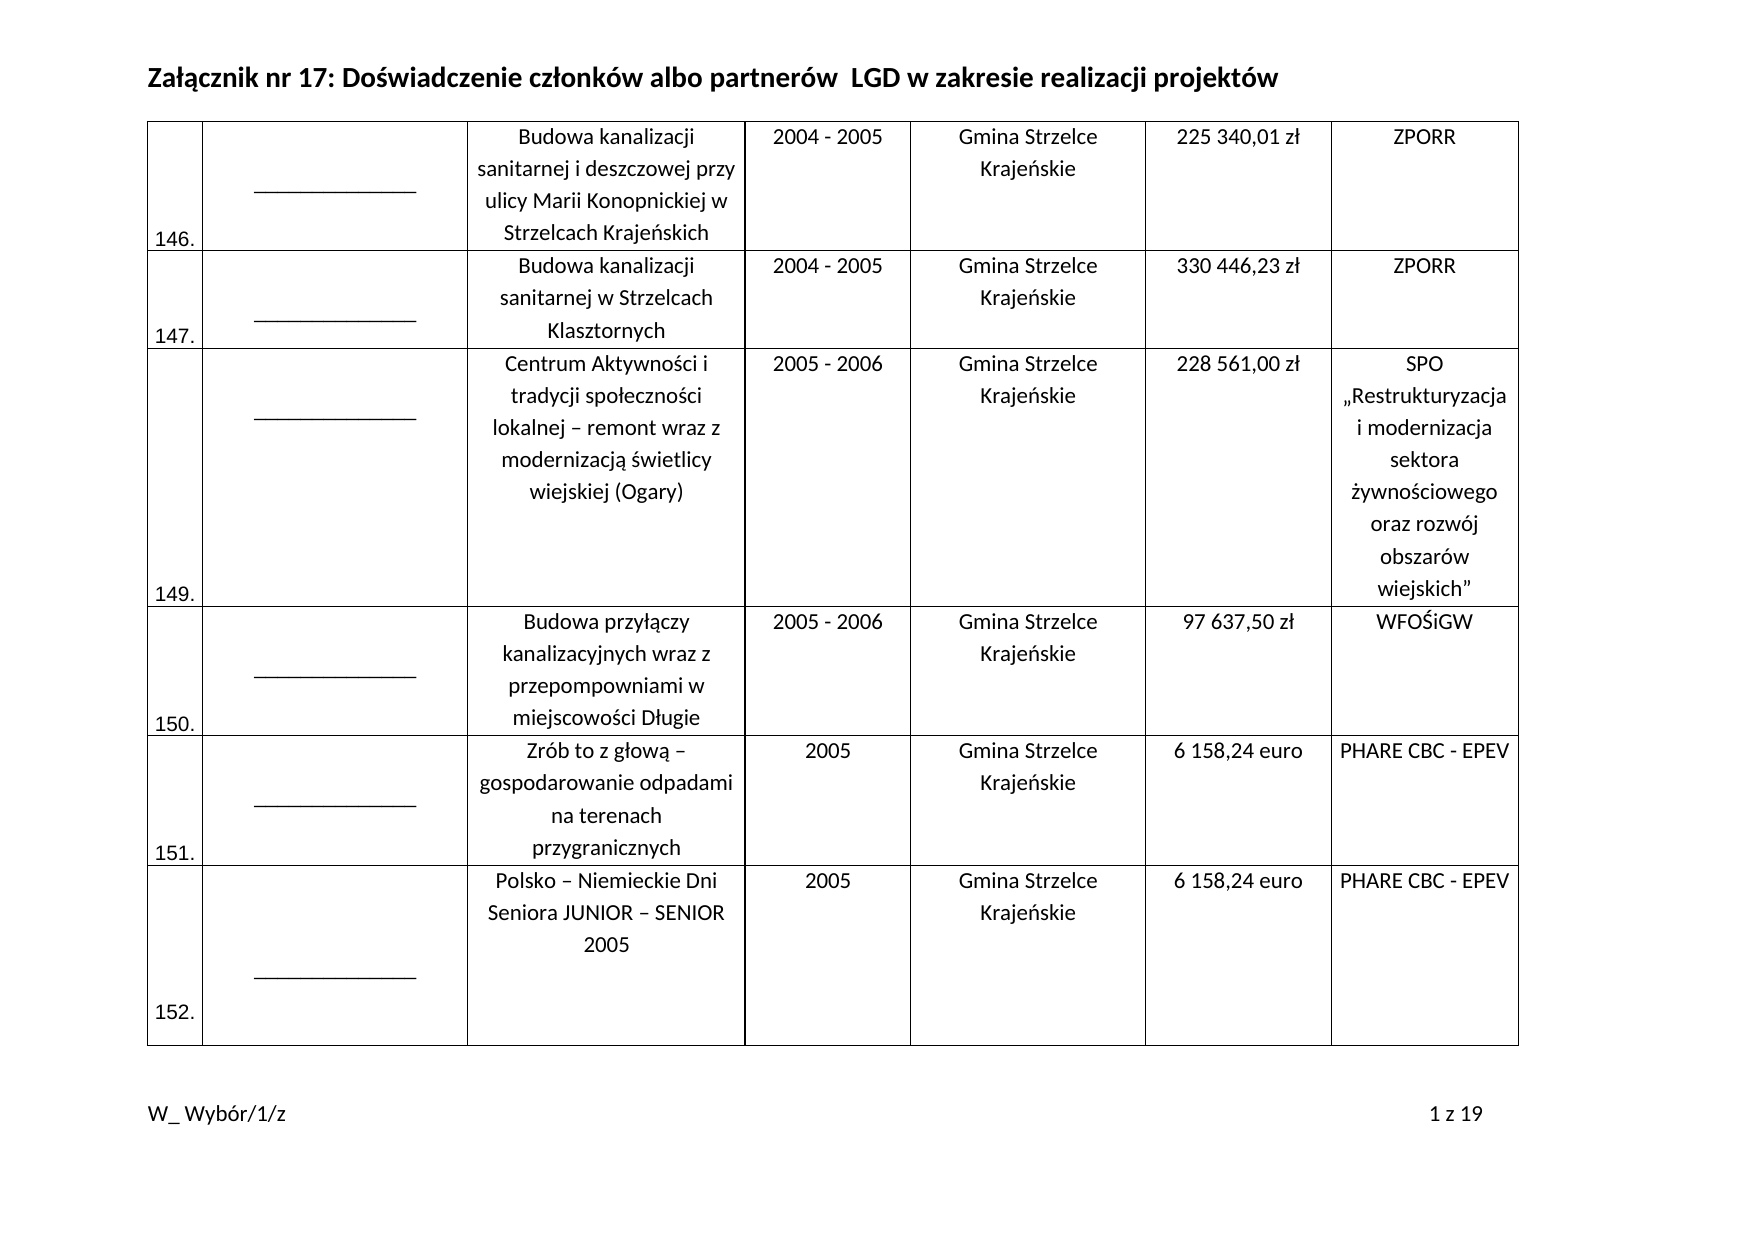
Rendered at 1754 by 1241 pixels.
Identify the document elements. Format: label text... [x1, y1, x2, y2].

table_cell Centrum Aktywności i tradycji społeczności lokalnej – remont wraz z modernizacją świetlicy wiejskiej (Ogary) [468, 349, 744, 606]
table_header ZPORR [1332, 122, 1518, 250]
table_cell ______________ [203, 736, 467, 865]
table_cell PHARE CBC - EPEV [1332, 736, 1518, 865]
table_cell ______________ [203, 866, 467, 1045]
table_cell 228 561,00 zł [1146, 349, 1331, 606]
table_cell Gmina Strzelce Krajeńskie [911, 251, 1145, 348]
table_cell 2004 - 2005 [746, 251, 910, 348]
table_cell WFOŚiGW [1332, 607, 1518, 735]
table_cell Budowa przyłączy kanalizacyjnych wraz z przepompowniami w miejscowości Długie [468, 607, 744, 735]
table_cell SPO „Restrukturyzacja i modernizacja sektora żywnościowego oraz rozwój obszarów wiejskich” [1332, 349, 1518, 606]
table_header 2004 - 2005 [746, 122, 910, 250]
table_header 225 340,01 zł [1146, 122, 1331, 250]
table_cell 151. [148, 736, 202, 865]
table_header Gmina Strzelce Krajeńskie [911, 122, 1145, 250]
table_header Budowa kanalizacji sanitarnej i deszczowej przy ulicy Marii Konopnickiej w Strzelcach Krajeńskich [468, 122, 744, 250]
table_cell Polsko – Niemieckie Dni Seniora JUNIOR – SENIOR 2005 [468, 866, 744, 1045]
table_header ______________ [203, 122, 467, 250]
table_cell PHARE CBC - EPEV [1332, 866, 1518, 1045]
table_cell 2005 - 2006 [746, 607, 910, 735]
table_cell ______________ [203, 349, 467, 606]
text W_ Wybór/1/z 1 z 19 [148, 1099, 1606, 1127]
table_cell 147. [148, 251, 202, 348]
table_cell ZPORR [1332, 251, 1518, 348]
table_cell 97 637,50 zł [1146, 607, 1331, 735]
table_cell Gmina Strzelce Krajeńskie [911, 736, 1145, 865]
table_cell 330 446,23 zł [1146, 251, 1331, 348]
table_cell 2005 - 2006 [746, 349, 910, 606]
table_cell Gmina Strzelce Krajeńskie [911, 349, 1145, 606]
table_header 146. [148, 122, 202, 250]
table_cell 152. [148, 866, 202, 1045]
table_cell Budowa kanalizacji sanitarnej w Strzelcach Klasztornych [468, 251, 744, 348]
table_cell Gmina Strzelce Krajeńskie [911, 607, 1145, 735]
table_cell 2005 [746, 866, 910, 1045]
table_cell Gmina Strzelce Krajeńskie [911, 866, 1145, 1045]
table_cell Zrób to z głową – gospodarowanie odpadami na terenach przygranicznych [468, 736, 744, 865]
table_cell 6 158,24 euro [1146, 866, 1331, 1045]
table_cell ______________ [203, 251, 467, 348]
table_cell ______________ [203, 607, 467, 735]
text Załącznik nr 17: Doświadczenie członków albo partnerów LGD w zakresie realizacji projektów [148, 59, 1606, 95]
table_cell 149. [148, 349, 202, 606]
table_cell 2005 [746, 736, 910, 865]
table_cell 6 158,24 euro [1146, 736, 1331, 865]
table_cell 150. [148, 607, 202, 735]
